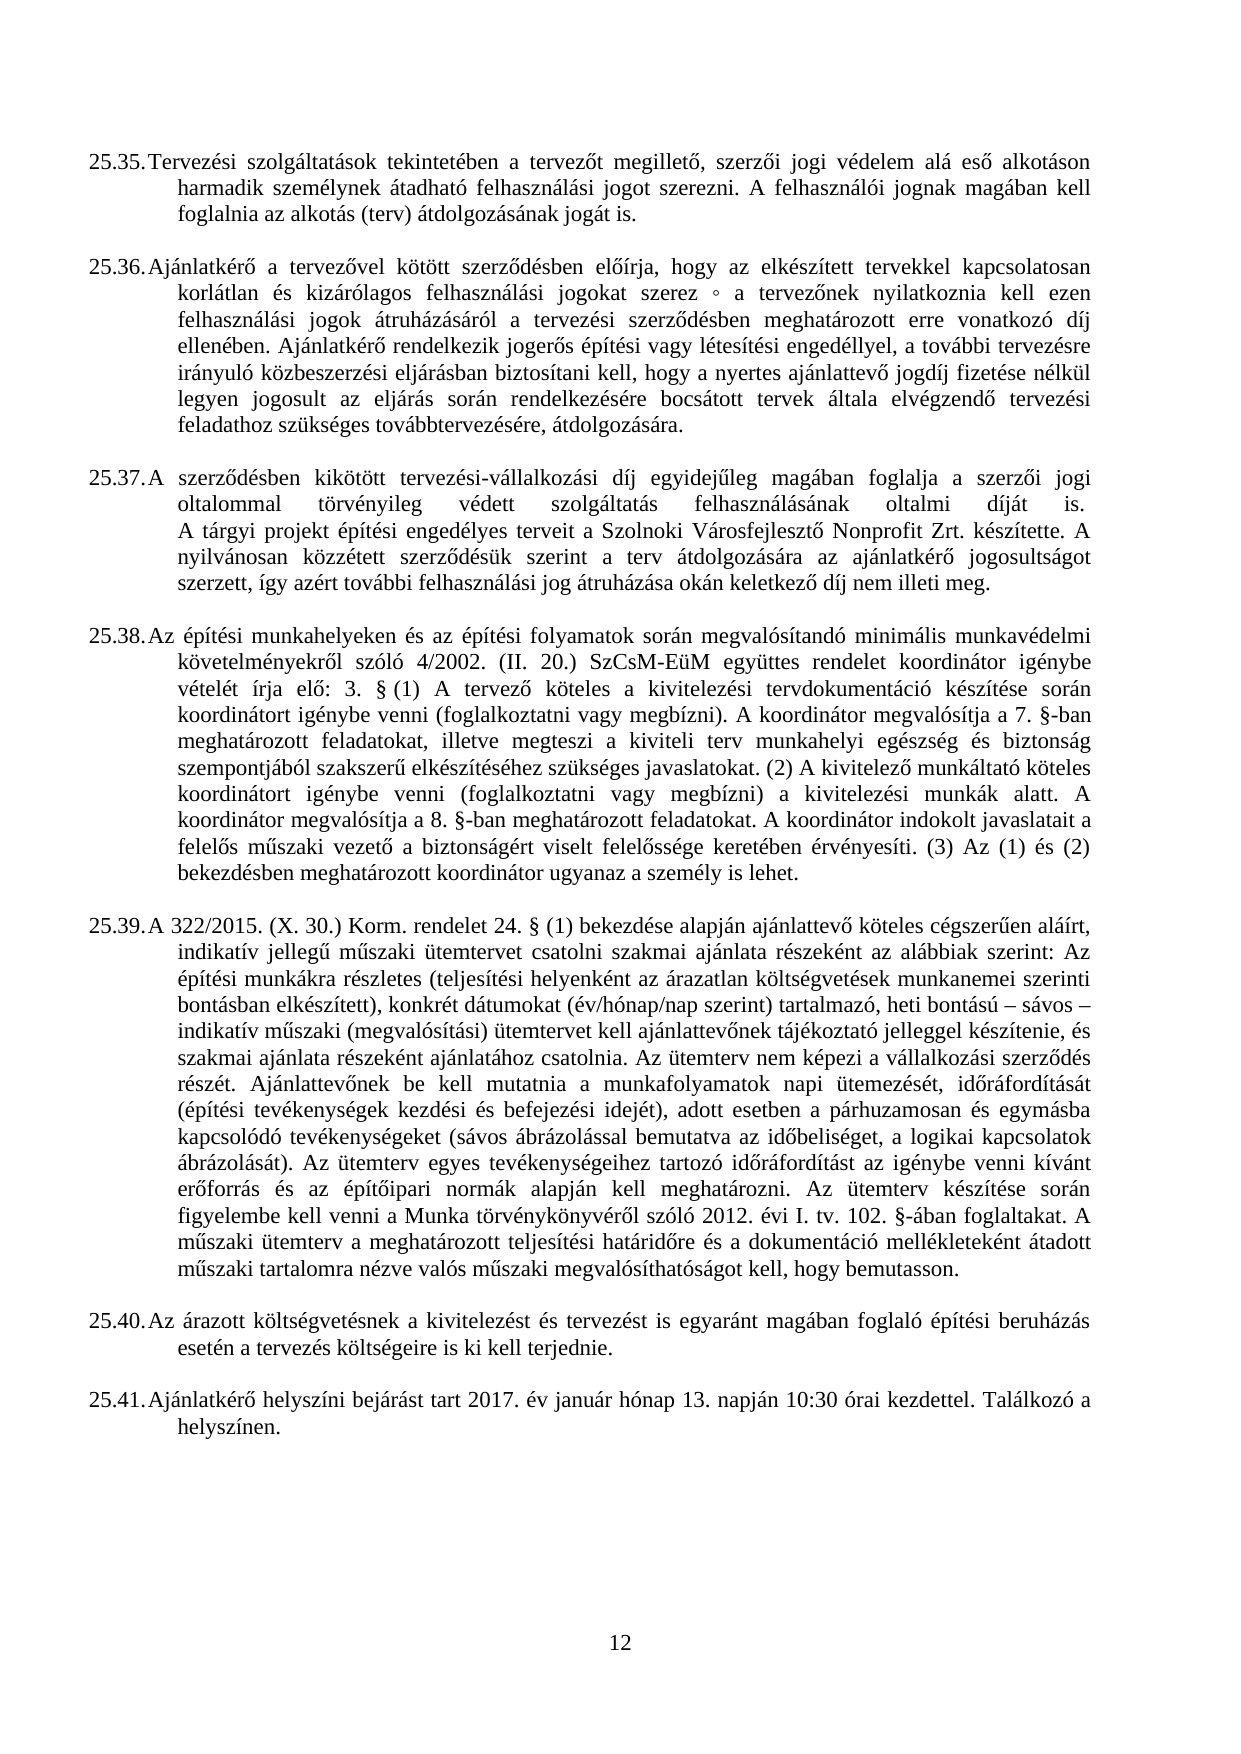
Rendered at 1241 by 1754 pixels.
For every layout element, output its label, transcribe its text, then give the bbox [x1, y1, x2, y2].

list Ajánlatkérő helyszíni bejárást tart 2017. év január hónap 13. napján 10:30 órai kezdettel. Találkozó a helyszínen. [89, 1386, 1092, 1439]
list Az építési munkahelyeken és az építési folyamatok során megvalósítandó minimális munkavédelmi követelményekről szóló 4/2002. (II. 20.) SzCsM-EüM együttes rendelet koordinátor igénybe vételét írja elő: 3. § (1) A tervező köteles a kivitelezési tervdokumentáció készítése során koordinátort igénybe venni (foglalkoztatni vagy megbízni). A koordinátor megvalósítja a 7. §-ban meghatározott feladatokat, illetve megteszi a kiviteli terv munkahelyi egészség és biztonság szempontjából szakszerű elkészítéséhez szükséges javaslatokat. (2) A kivitelező munkáltató köteles koordinátort igénybe venni (foglalkoztatni vagy megbízni) a kivitelezési munkák alatt. A koordinátor megvalósítja a 8. §-ban meghatározott feladatokat. A koordinátor indokolt javaslatait a felelős műszaki vezető a biztonságért viselt felelőssége keretében érvényesíti. (3) Az (1) és (2) bekezdésben meghatározott koordinátor ugyanaz a személy is lehet. [89, 622, 1092, 886]
list Az árazott költségvetésnek a kivitelezést és tervezést is egyaránt magában foglaló építési beruházás esetén a tervezés költségeire is ki kell terjednie. [89, 1307, 1092, 1360]
list Tervezési szolgáltatások tekintetében a tervezőt megillető, szerzői jogi védelem alá eső alkotáson harmadik személynek átadható felhasználási jogot szerezni. A felhasználói jognak magában kell foglalnia az alkotás (terv) átdolgozásának jogát is. [89, 148, 1092, 227]
list A 322/2015. (X. 30.) Korm. rendelet 24. § (1) bekezdése alapján ajánlattevő köteles cégszerűen aláírt, indikatív jellegű műszaki ütemtervet csatolni szakmai ajánlata részeként az alábbiak szerint: Az építési munkákra részletes (teljesítési helyenként az árazatlan költségvetések munkanemei szerinti bontásban elkészített), konkrét dátumokat (év/hónap/nap szerint) tartalmazó, heti bontású – sávos – indikatív műszaki (megvalósítási) ütemtervet kell ajánlattevőnek tájékoztató jelleggel készítenie, és szakmai ajánlata részeként ajánlatához csatolnia. Az ütemterv nem képezi a vállalkozási szerződés részét. Ajánlattevőnek be kell mutatnia a munkafolyamatok napi ütemezését, időráfordítását (építési tevékenységek kezdési és befejezési idejét), adott esetben a párhuzamosan és egymásba kapcsolódó tevékenységeket (sávos ábrázolással bemutatva az időbeliséget, a logikai kapcsolatok ábrázolását). Az ütemterv egyes tevékenységeihez tartozó időráfordítást az igénybe venni kívánt erőforrás és az építőipari normák alapján kell meghatározni. Az ütemterv készítése során figyelembe kell venni a Munka törvénykönyvéről szóló 2012. évi I. tv. 102. §-ában foglaltakat. A műszaki ütemterv a meghatározott teljesítési határidőre és a dokumentáció mellékleteként átadott műszaki tartalomra nézve valós műszaki megvalósíthatóságot kell, hogy bemutasson. [89, 912, 1092, 1281]
list A szerződésben kikötött tervezési-vállalkozási díj egyidejűleg magában foglalja a szerzői jogi oltalommal törvényileg védett szolgáltatás felhasználásának oltalmi díját is. A tárgyi projekt építési engedélyes terveit a Szolnoki Városfejlesztő Nonprofit Zrt. készítette. A nyilvánosan közzétett szerződésük szerint a terv átdolgozására az ajánlatkérő jogosultságot szerzett, így azért további felhasználási jog átruházása okán keletkező díj nem illeti meg. [89, 464, 1092, 596]
list Ajánlatkérő a tervezővel kötött szerződésben előírja, hogy az elkészített tervekkel kapcsolatosan korlátlan és kizárólagos felhasználási jogokat szerez ◦ a tervezőnek nyilatkoznia kell ezen felhasználási jogok átruházásáról a tervezési szerződésben meghatározott erre vonatkozó díj ellenében. Ajánlatkérő rendelkezik jogerős építési vagy létesítési engedéllyel, a további tervezésre irányuló közbeszerzési eljárásban biztosítani kell, hogy a nyertes ajánlattevő jogdíj fizetése nélkül legyen jogosult az eljárás során rendelkezésére bocsátott tervek általa elvégzendő tervezési feladathoz szükséges továbbtervezésére, átdolgozására. [89, 253, 1092, 438]
